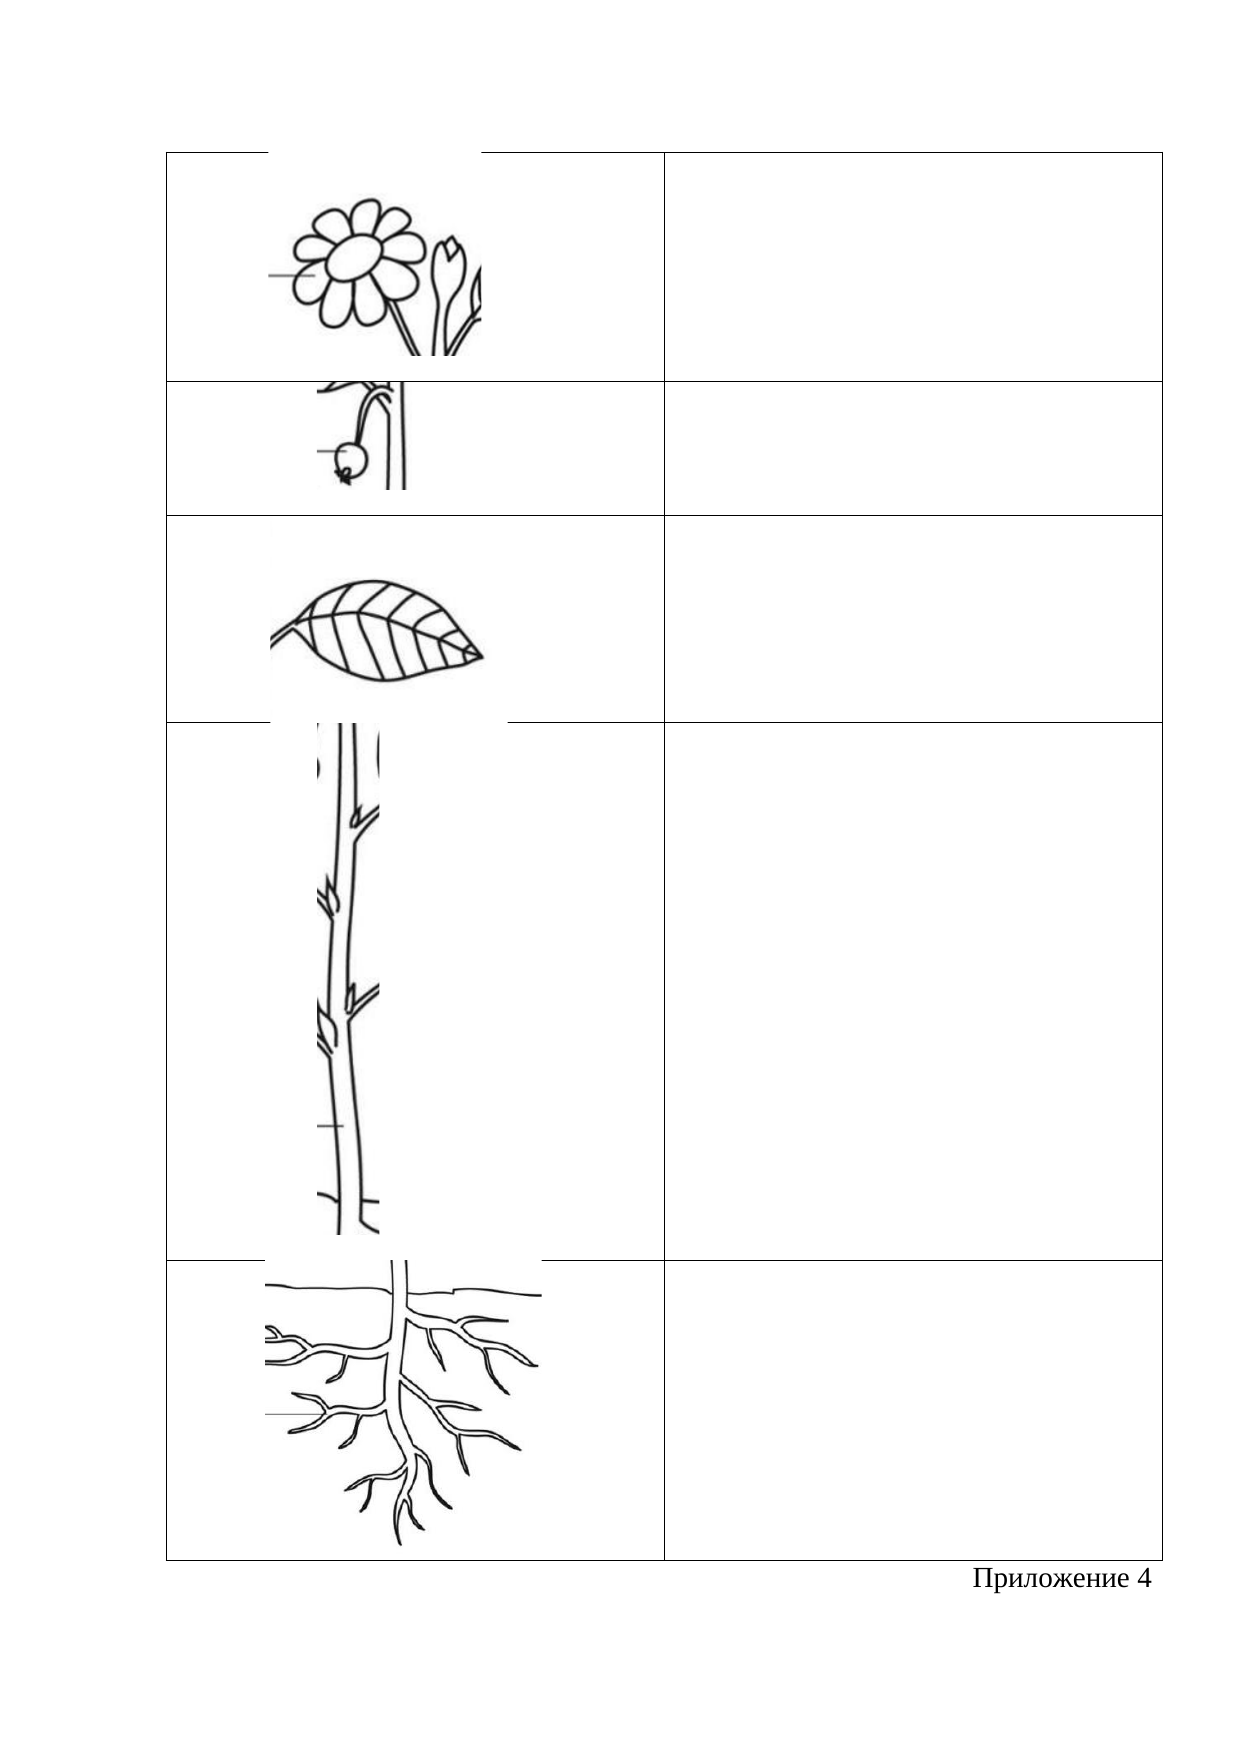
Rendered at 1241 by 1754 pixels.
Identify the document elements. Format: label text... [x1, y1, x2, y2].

picture [270, 516, 508, 1235]
table_cell [665, 516, 1162, 722]
text Приложение 4 [177, 1561, 1152, 1594]
table_cell [542, 1261, 664, 1559]
table_cell [508, 516, 664, 722]
picture [268, 152, 482, 356]
table_header [665, 153, 1162, 381]
table_cell [167, 382, 664, 515]
table_cell [665, 723, 1162, 1259]
table_cell [167, 723, 664, 1259]
picture [316, 382, 413, 490]
table_cell [665, 1261, 1162, 1559]
table_cell [167, 1261, 265, 1559]
picture [265, 1260, 542, 1560]
table_header [167, 153, 664, 381]
table_cell [665, 382, 1162, 515]
table_cell [167, 516, 270, 722]
